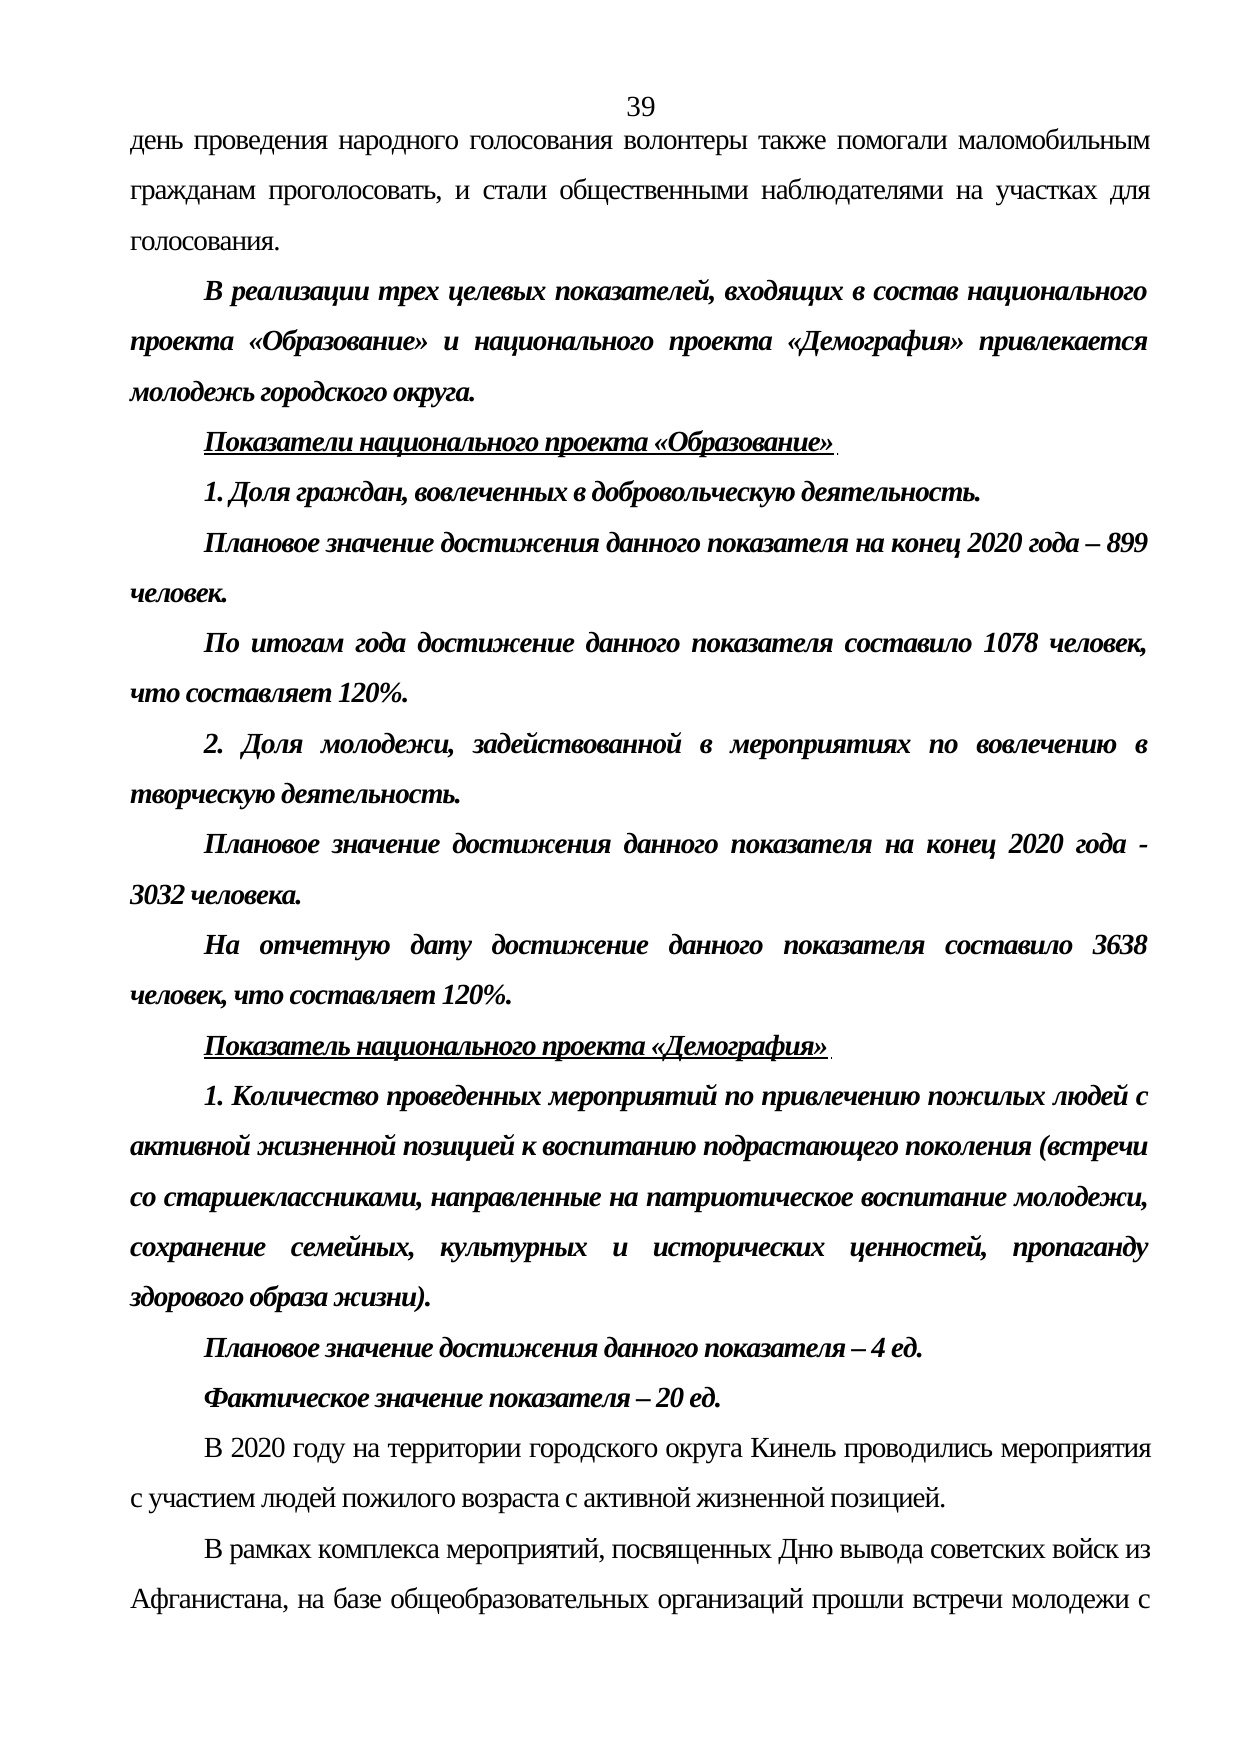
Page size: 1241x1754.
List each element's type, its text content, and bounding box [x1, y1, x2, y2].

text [130, 1531, 1152, 1615]
text 1. Количество проведенных мероприятий по привлечению пожилых людей с активной жизненной позицией к воспитанию подрастающего поколения (встречи со старшеклассниками, направленные на патриотическое воспитание молодежи, сохранение семейных, культурных и исторических ценностей, пропаганду здорового образа жизни). [130, 1078, 1152, 1313]
text В 2020 году на территории городского округа Кинель проводились мероприятия с участием людей пожилого возраста с активной жизненной позицией. [130, 1430, 1152, 1514]
text Фактическое значение показателя – 20 ед. [130, 1380, 1152, 1413]
text 1. Доля граждан, вовлеченных в добровольческую деятельность. [130, 474, 1152, 508]
text Показатель национального проекта «Демография» [130, 1028, 1152, 1061]
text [130, 122, 1152, 256]
text Плановое значение достижения данного показателя – 4 ед. [130, 1330, 1152, 1363]
text Показатели национального проекта «Образование» [130, 424, 1152, 458]
text В реализации трех целевых показателей, входящих в состав национального проекта «Образование» и национального проекта «Демография» привлекается молодежь городского округа. [130, 273, 1152, 407]
text На отчетную дату достижение данного показателя составило 3638 человек, что составляет 120%. [130, 927, 1152, 1011]
text По итогам года достижение данного показателя составило 1078 человек, что составляет 120%. [130, 625, 1152, 709]
text Плановое значение достижения данного показателя на конец 2020 года - 3032 человека. [130, 827, 1152, 910]
text 2. Доля молодежи, задействованной в мероприятиях по вовлечению в творческую деятельность. [130, 726, 1152, 810]
text Плановое значение достижения данного показателя на конец 2020 года – 899 человек. [130, 525, 1152, 608]
